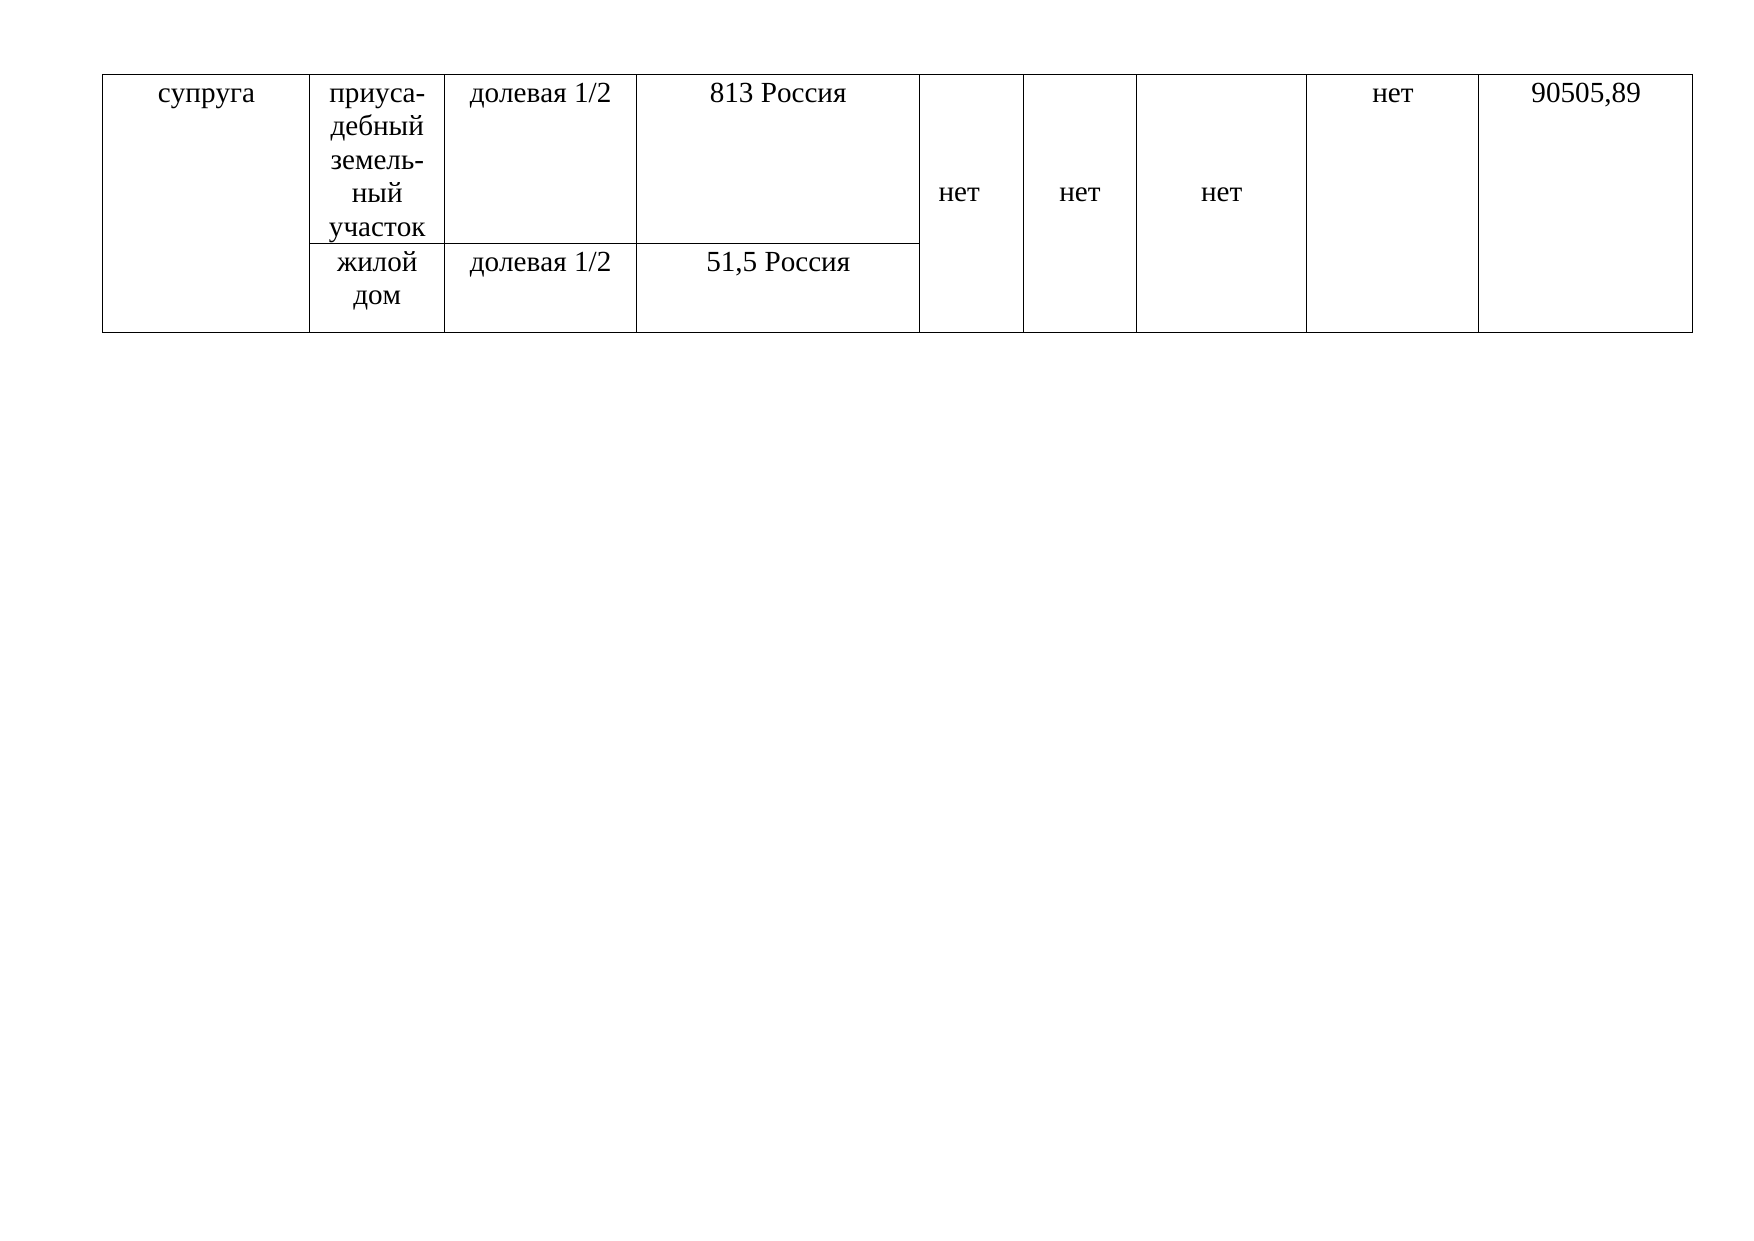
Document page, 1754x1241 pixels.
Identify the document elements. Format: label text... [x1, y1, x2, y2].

table_cell жилой дом [310, 244, 444, 332]
table_cell нет [1307, 75, 1478, 332]
table_cell нет [1137, 75, 1306, 332]
table_cell супруга [103, 75, 309, 332]
table_cell 813 Россия [637, 75, 919, 243]
table_cell нет [920, 75, 1023, 332]
table_cell долевая 1/2 [445, 244, 636, 332]
table_cell нет [1024, 75, 1136, 332]
table_cell приуса- дебный земель- ный участок [310, 75, 444, 243]
table_cell 51,5 Россия [637, 244, 919, 332]
table_cell долевая 1/2 [445, 75, 636, 243]
table_cell 90505,89 [1479, 75, 1692, 332]
